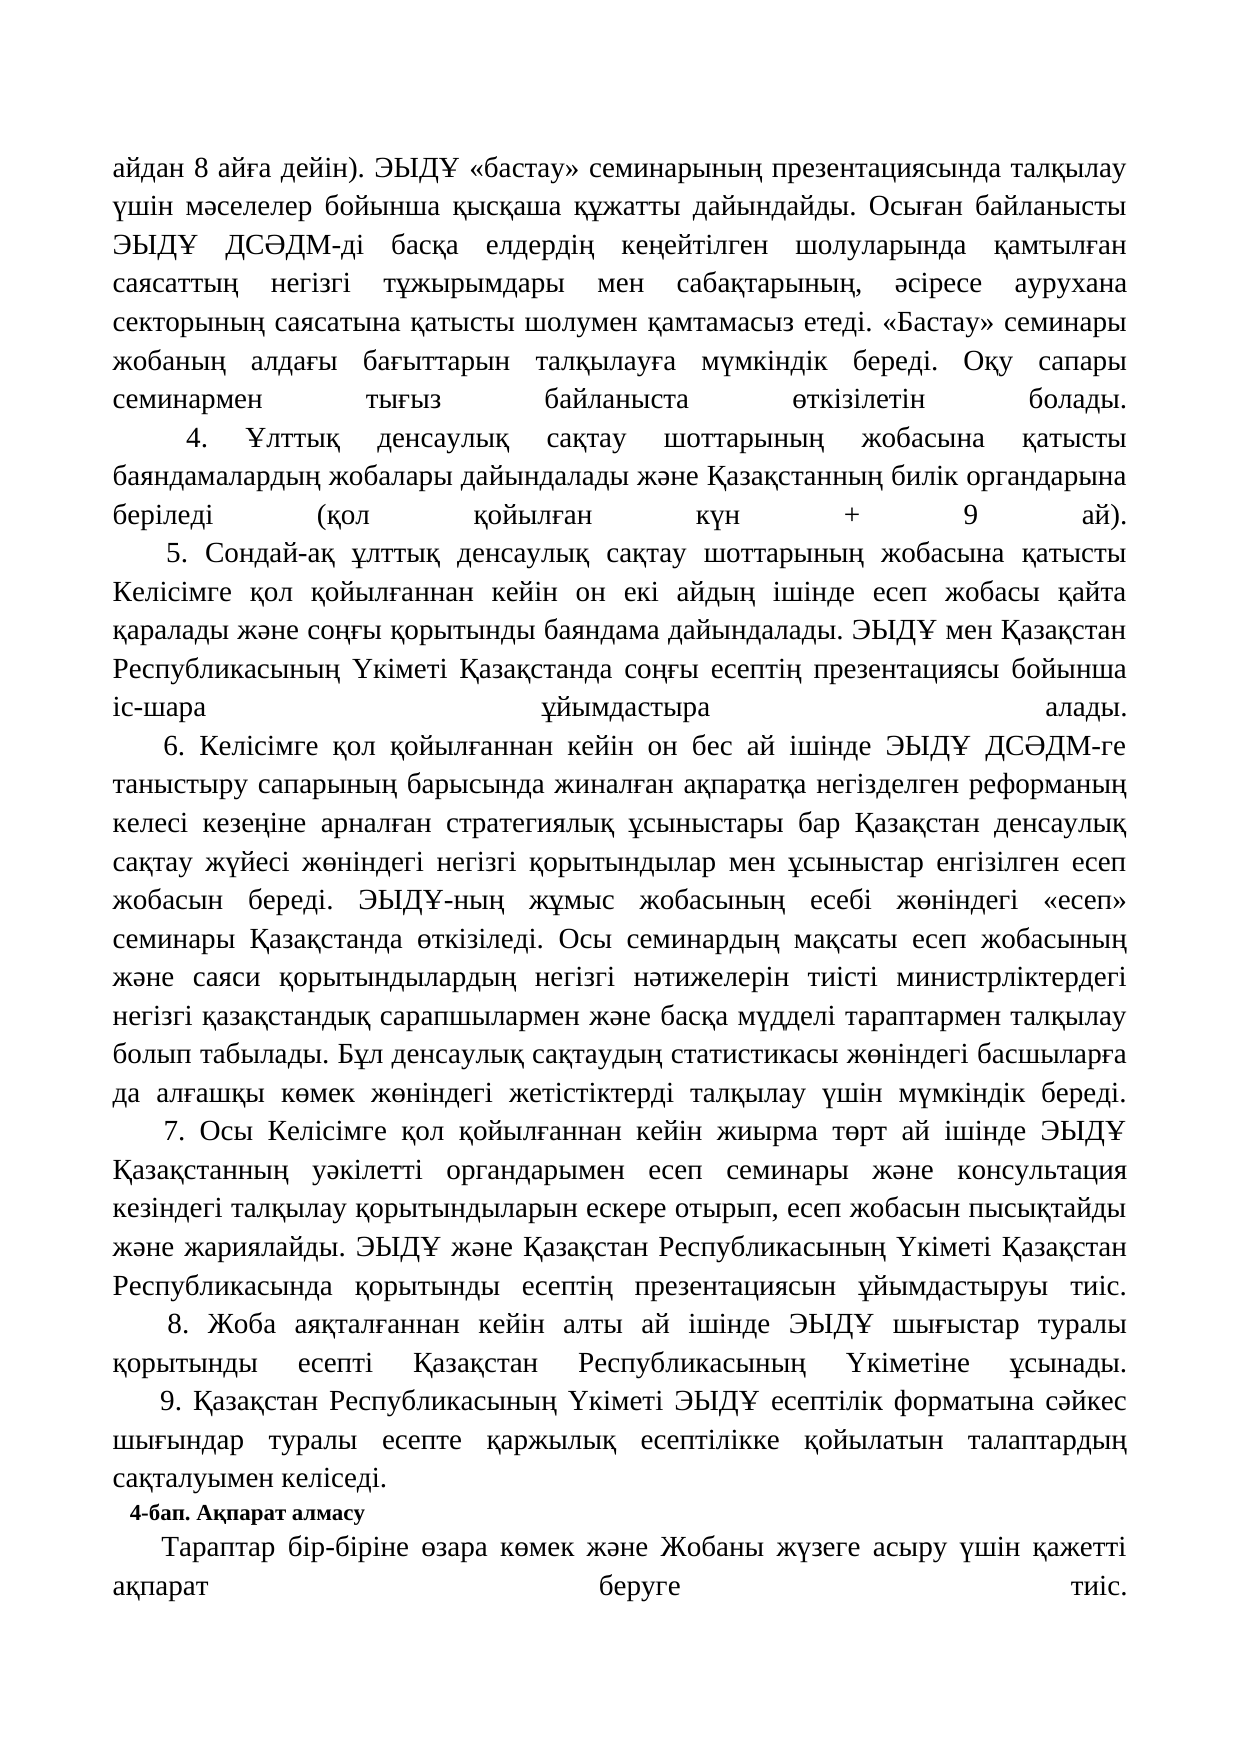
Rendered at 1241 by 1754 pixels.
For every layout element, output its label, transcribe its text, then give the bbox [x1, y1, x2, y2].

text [112, 1529, 1128, 1601]
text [112, 150, 1128, 1494]
text 4-бап. Ақпарат алмасу [112, 1499, 1128, 1525]
